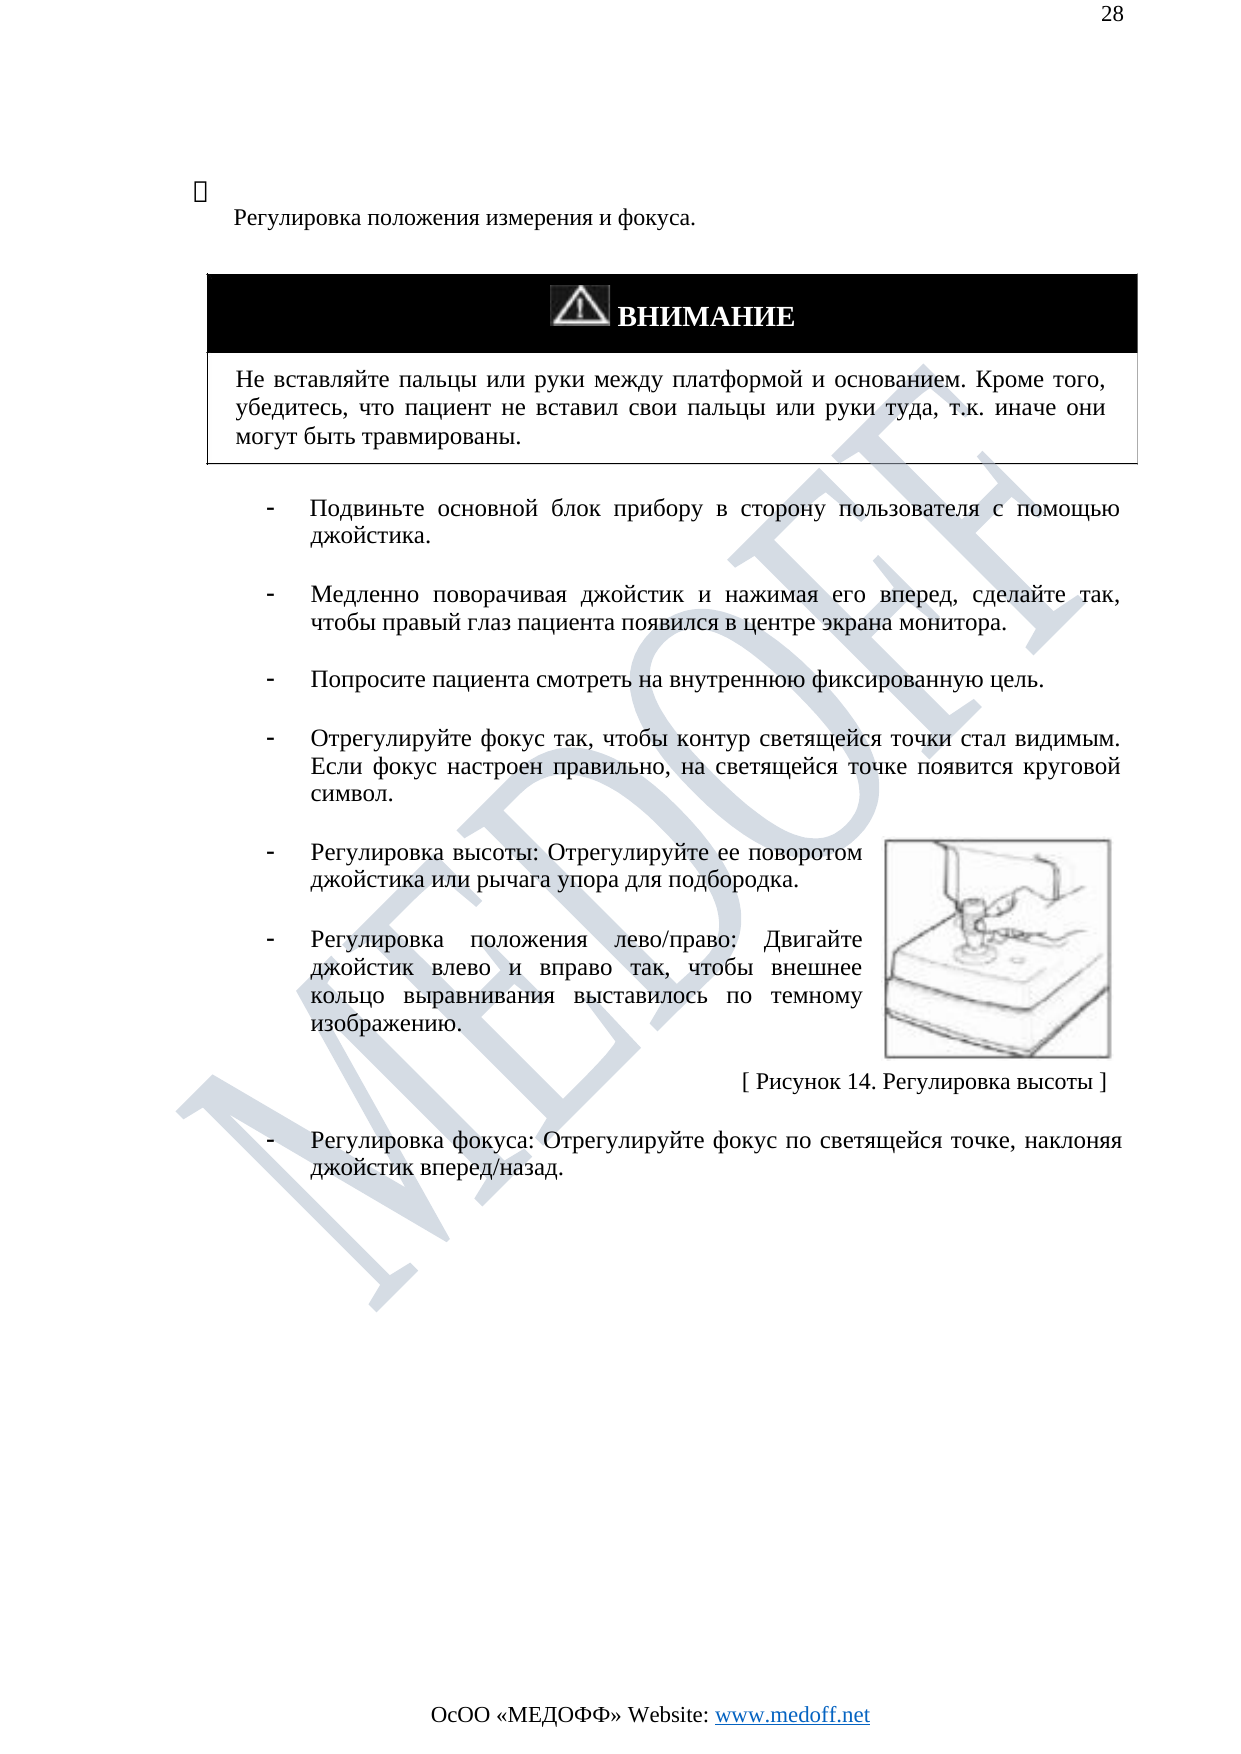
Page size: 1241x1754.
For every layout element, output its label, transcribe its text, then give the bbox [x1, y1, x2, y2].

text Не вставляйте пальцы или руки между платформой и основанием. Кроме того, убедитесь, что пациент не вставил свои пальцы или руки туда, т.к. иначе они могут быть травмированы. [235, 365, 1107, 449]
picture [881, 836, 1114, 1061]
list Регулировка фокуса: Отрегулируйте фокус по светящейся точке, наклоняя джойстик вперед/назад. [266, 1126, 1123, 1181]
text  Регулировка положения измерения и фокуса. [192, 171, 1123, 238]
list Отрегулируйте фокус так, чтобы контур светящейся точки стал видимым. Если фокус настроен правильно, на светящейся точке появится круговой символ. [266, 725, 1121, 807]
list Медленно поворачивая джойстик и нажимая его вперед, сделайте так, чтобы правый глаз пациента появился в центре экрана монитора. [266, 581, 1121, 635]
list Подвиньте основной блок прибору в сторону пользователя с помощью джойстика. [266, 495, 1121, 549]
list Попросите пациента смотреть на внутреннюю фиксированную цель. [266, 664, 1123, 693]
picture [842, 453, 869, 463]
list Регулировка высоты: Отрегулируйте ее поворотом джойстика или рычага упора для подбородка. [266, 839, 863, 893]
picture [206, 273, 1138, 463]
text ВНИМАНИЕ [550, 285, 1123, 332]
text [ Рисунок 14. Регулировка высоты ] [742, 1067, 1123, 1094]
list Регулировка положения лево/право: Двигайте джойстик влево и вправо так, чтобы внешнее кольцо выравнивания выставилось по темному изображению. [266, 925, 863, 1037]
